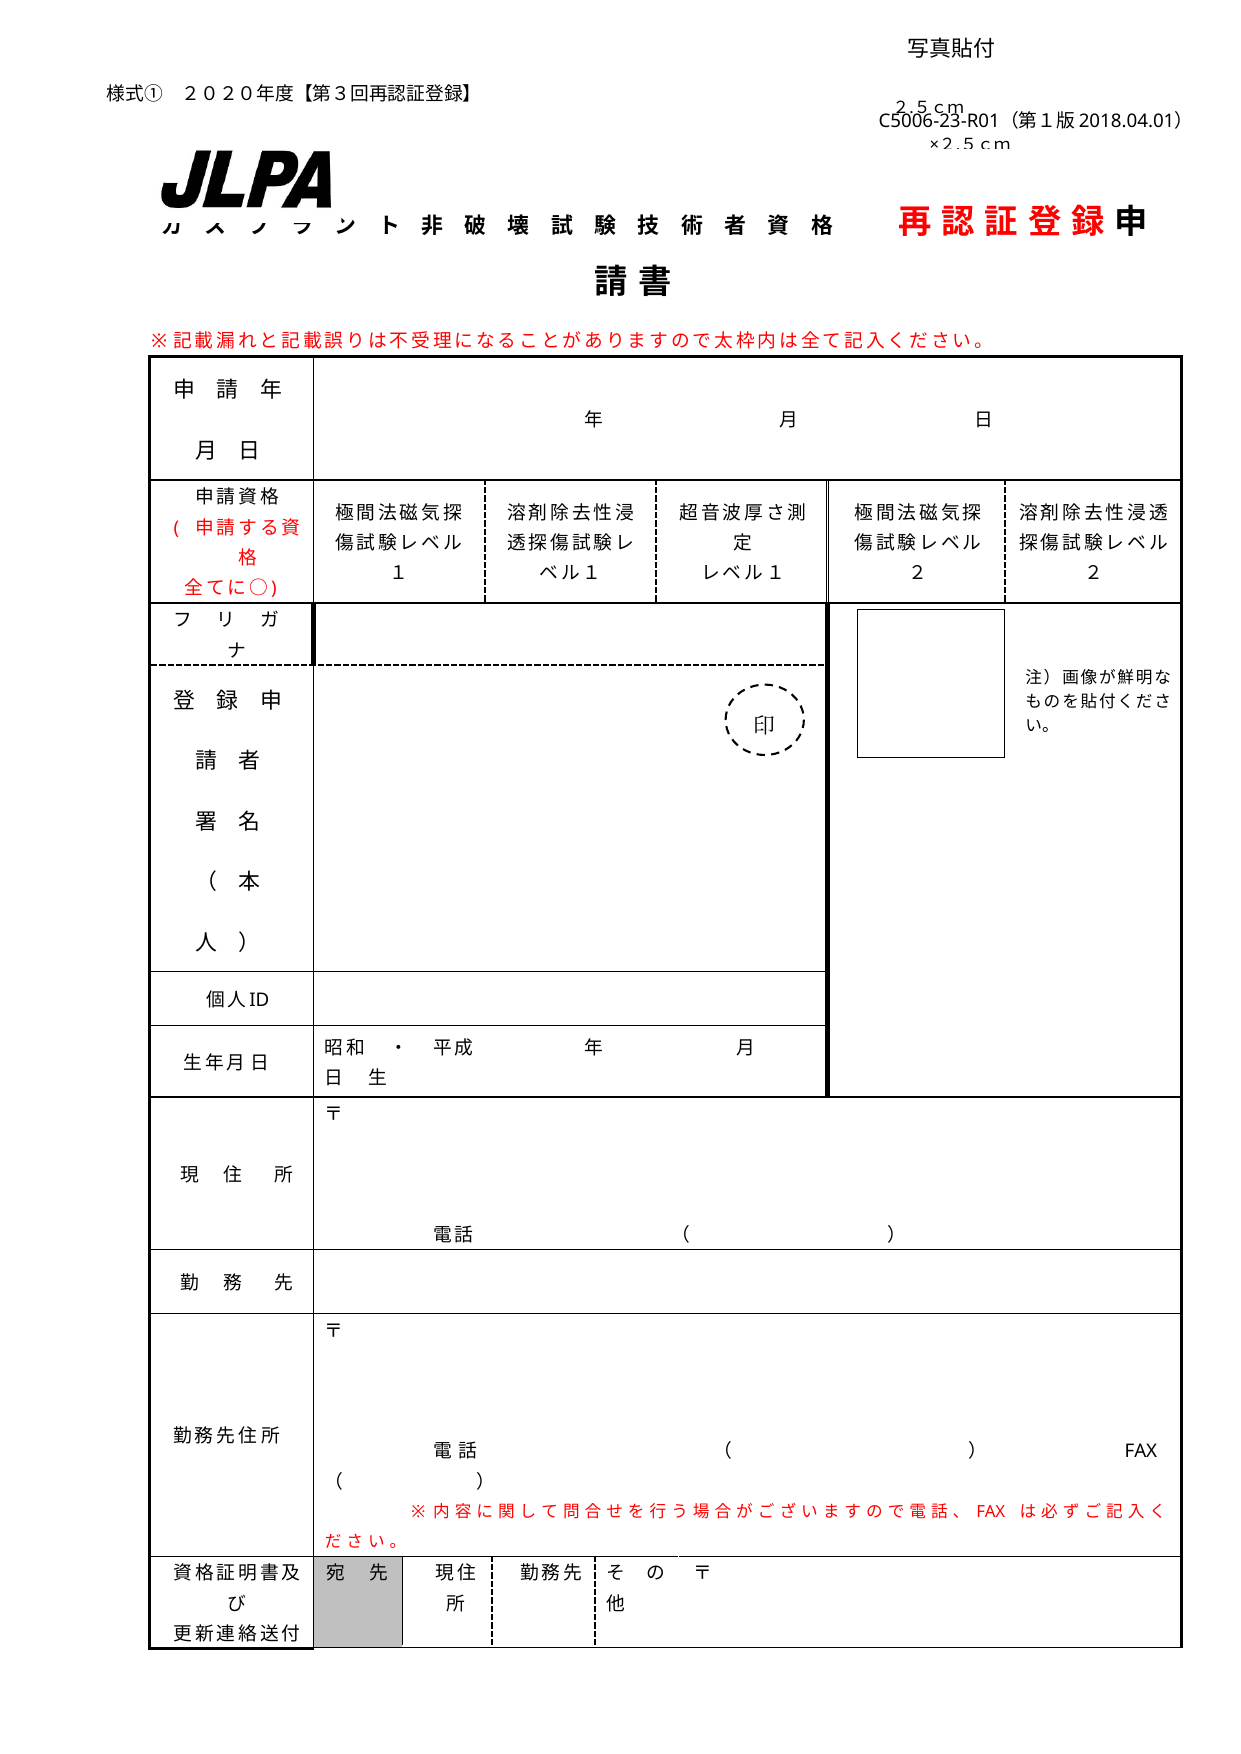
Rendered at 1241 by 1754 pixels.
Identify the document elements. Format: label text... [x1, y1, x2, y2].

table_cell 現住所 [151, 1098, 313, 1248]
table_cell [314, 1250, 1180, 1313]
table_cell 勤務先 [151, 1250, 313, 1313]
table_cell 申請資格 (申請する資格 全てに○) [151, 481, 313, 602]
table_cell 注）画像が鮮明なものを貼付ください。 [830, 604, 1180, 1096]
table_cell 〒 [678, 1557, 1180, 1647]
table_cell フリガナ [151, 604, 311, 664]
table_cell 個人ID [151, 972, 313, 1025]
table_cell 勤務先 [492, 1557, 595, 1647]
table_cell 宛 先 [314, 1557, 402, 1647]
table_cell 溶剤除去性浸透探傷試験レベル１ [485, 481, 656, 602]
table_cell [314, 664, 825, 971]
table_cell [314, 972, 825, 1025]
table_cell 昭和 ・ 平成 年 月 日 生 [314, 1026, 825, 1096]
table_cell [151, 1557, 313, 1647]
table_cell 超音波厚さ測定 レベル１ [656, 481, 826, 602]
table_cell [316, 604, 825, 664]
table_cell 〒 電話 （ ） [314, 1098, 1180, 1248]
table_header 年 月 日 [314, 358, 1180, 479]
table_cell 勤務先住所 [151, 1314, 313, 1556]
table_cell その他 [595, 1557, 678, 1647]
table_header 申請年月日 [151, 358, 313, 479]
table_cell 生年月日 [151, 1026, 313, 1096]
table_cell 極間法磁気探傷試験レベル１ [314, 481, 485, 602]
text ※記載漏れと記載誤りは不受理になることがありますので太枠内は全て記入ください。 [108, 324, 1168, 355]
picture [151, 131, 342, 223]
table_cell 極間法磁気探傷試験レベル２ [829, 481, 1004, 602]
table_cell 登録申請者 署名（本人） [151, 664, 313, 971]
table_cell 溶剤除去性浸透探傷試験レベル２ [1005, 481, 1180, 602]
text ガスプラント非破壊試験技術者資格 再認証登録申請書 [108, 188, 1168, 309]
table_cell 〒 電話 （ ） FAX （ ） ※内容に関して問合せを行う場合がございますので電話、FAXは必ずご記入ください。 [314, 1314, 1180, 1556]
table_cell 現住所 [403, 1557, 492, 1647]
